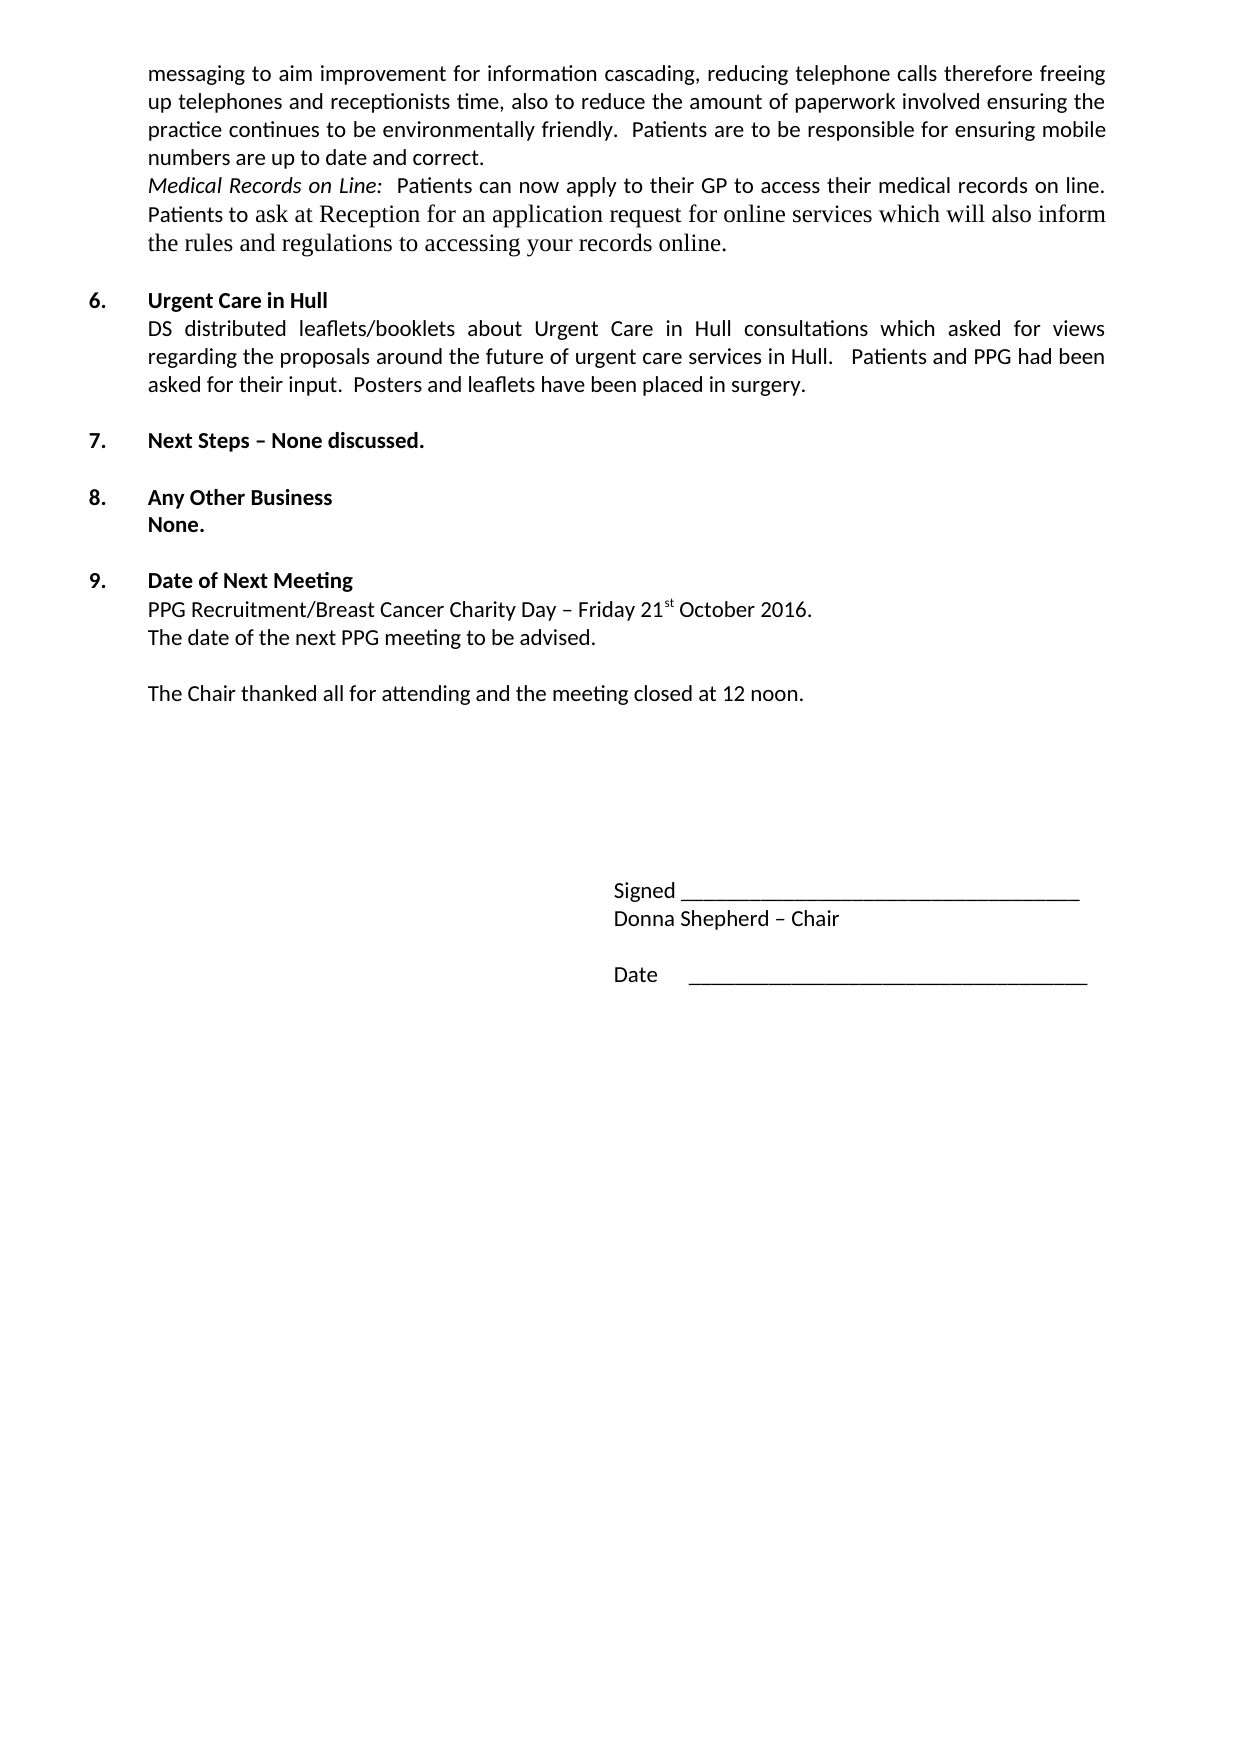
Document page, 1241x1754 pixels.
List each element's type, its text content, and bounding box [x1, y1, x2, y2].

text 9. Date of Next Meeting [89, 567, 1107, 595]
text 7. Next Steps – None discussed. [89, 426, 1107, 454]
text The Chair thanked all for attending and the meeting closed at 12 noon. [148, 679, 1107, 707]
text None. [89, 511, 1107, 539]
text Date ___________________________________ [598, 960, 1107, 988]
text PPG Recruitment/Breast Cancer Charity Day – Friday 21st October 2016. [89, 595, 1107, 623]
text Signed ___________________________________ [89, 876, 1107, 904]
text The date of the next PPG meeting to be advised. [89, 623, 1107, 651]
text DS distributed leaflets/booklets about Urgent Care in Hull consultations which asked for views regarding the proposals around the future of urgent care services in Hull. Patients and PPG had been asked for their input. Posters and leaflets have been placed in surgery. [89, 314, 1107, 398]
text 6. Urgent Care in Hull [89, 286, 1107, 314]
text 8. Any Other Business [89, 483, 1107, 511]
text Donna Shepherd – Chair [89, 904, 1107, 960]
text Medical Records on Line: Patients can now apply to their GP to access their medical records on line. Patients to ask at Reception for an application request for online services which will also inform the rules and regulations to accessing your records online. [89, 171, 1107, 257]
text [89, 59, 1107, 171]
